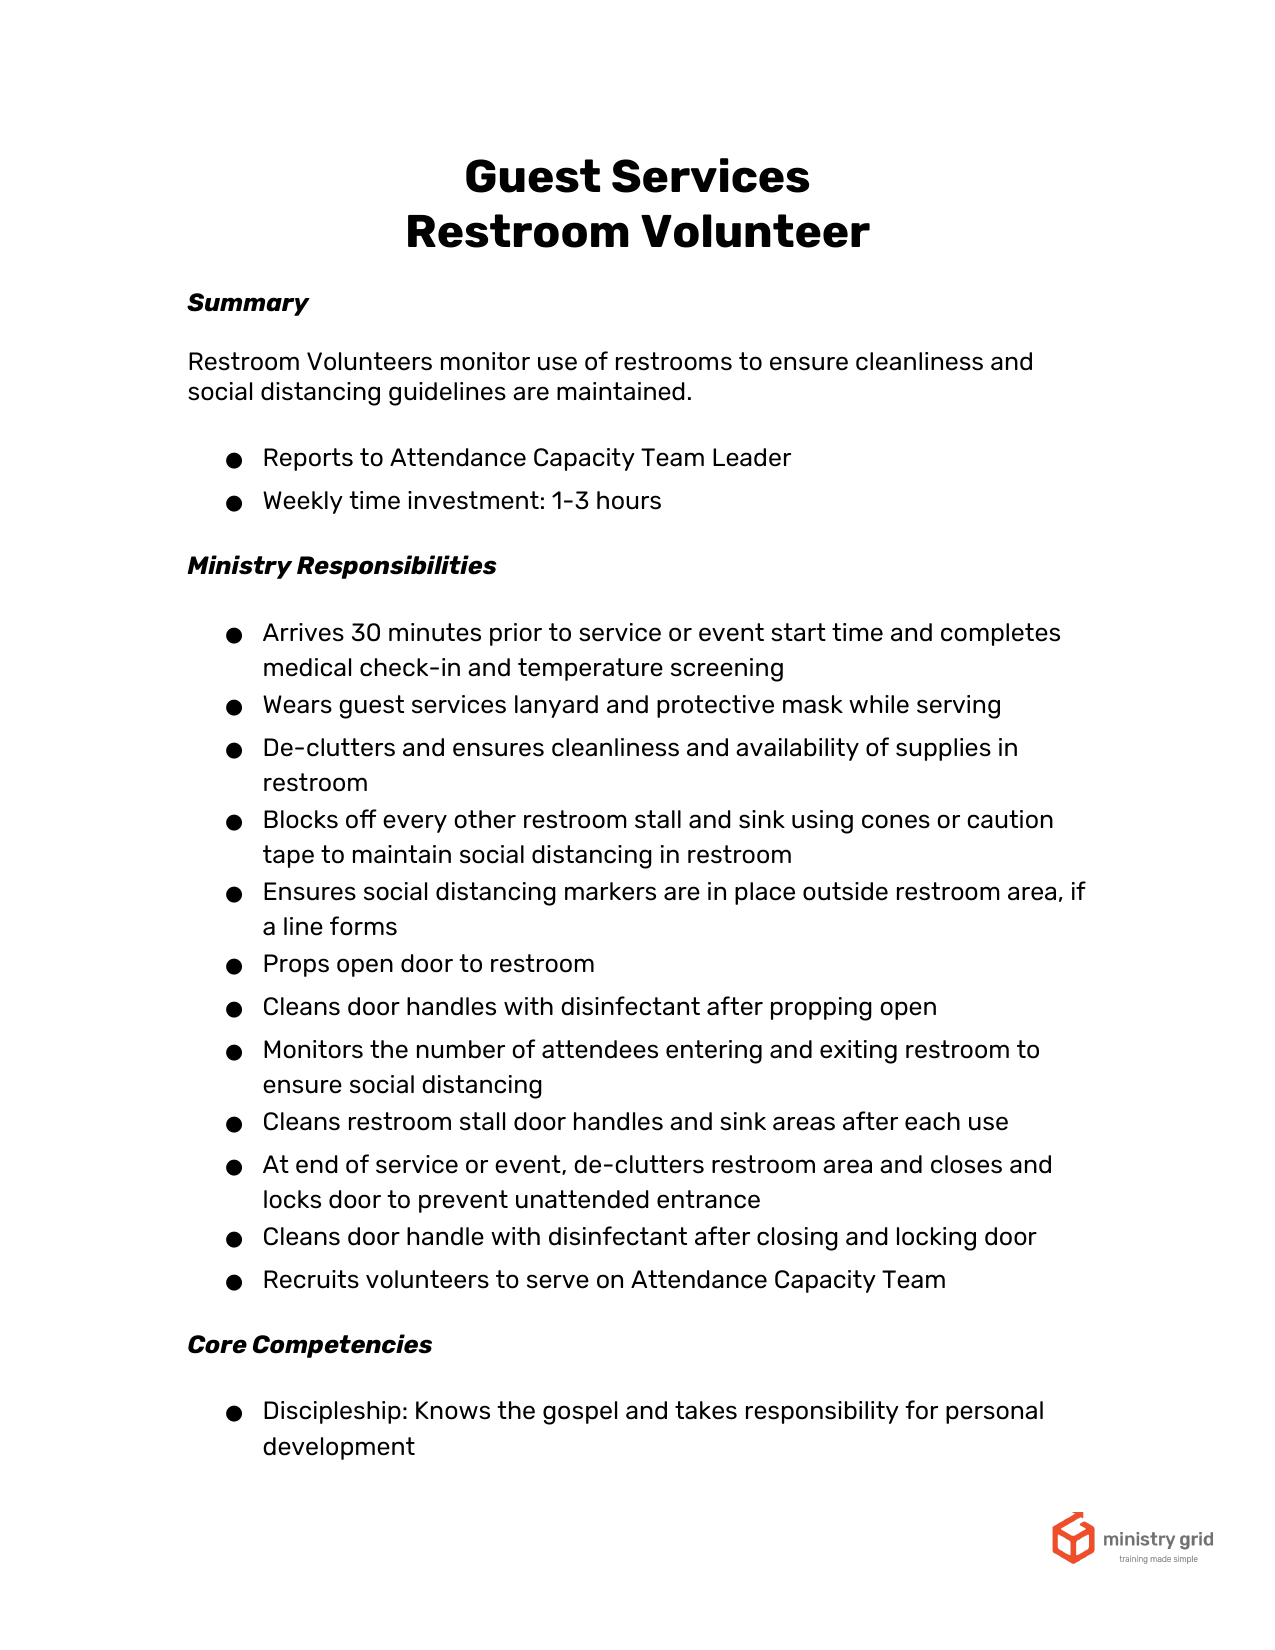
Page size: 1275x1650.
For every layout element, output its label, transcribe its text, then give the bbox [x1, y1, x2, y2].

list Recruits volunteers to serve on Attendance Capacity Team [225, 1257, 1087, 1300]
list Arrives 30 minutes prior to service or event start time and completes medical check-in and temperature screening [225, 610, 1087, 682]
list Cleans door handle with disinfectant after closing and locking door [225, 1215, 1087, 1257]
text Summary [187, 288, 1087, 318]
list Props open door to restroom [225, 942, 1087, 985]
list Cleans door handles with disinfectant after propping open [225, 985, 1087, 1027]
text Restroom Volunteers monitor use of restrooms to ensure cleanliness and social distancing guidelines are maintained. [187, 347, 1087, 406]
list Weekly time investment: 1-3 hours [225, 479, 1087, 521]
picture [1050, 1511, 1227, 1565]
list Monitors the number of attendees entering and exiting restroom to ensure social distancing [225, 1027, 1087, 1100]
list Wears guest services lanyard and protective mask while serving [225, 682, 1087, 725]
list Cleans restroom stall door handles and sink areas after each use [225, 1100, 1087, 1142]
text Core Competencies [187, 1330, 1087, 1359]
list De-clutters and ensures cleanliness and availability of supplies in restroom [225, 725, 1087, 797]
list Discipleship: Knows the gospel and takes responsibility for personal development [225, 1389, 1087, 1461]
list Blocks off every other restroom stall and sink using cones or caution tape to maintain social distancing in restroom [225, 797, 1087, 870]
list At end of service or event, de-clutters restroom area and closes and locks door to prevent unattended entrance [225, 1142, 1087, 1215]
text Guest Services [187, 150, 1087, 204]
list Ensures social distancing markers are in place outside restroom area, if a line forms [225, 870, 1087, 942]
text Ministry Responsibilities [187, 551, 1087, 581]
list Reports to Attendance Capacity Team Leader [225, 436, 1087, 479]
text Restroom Volunteer [187, 204, 1087, 258]
